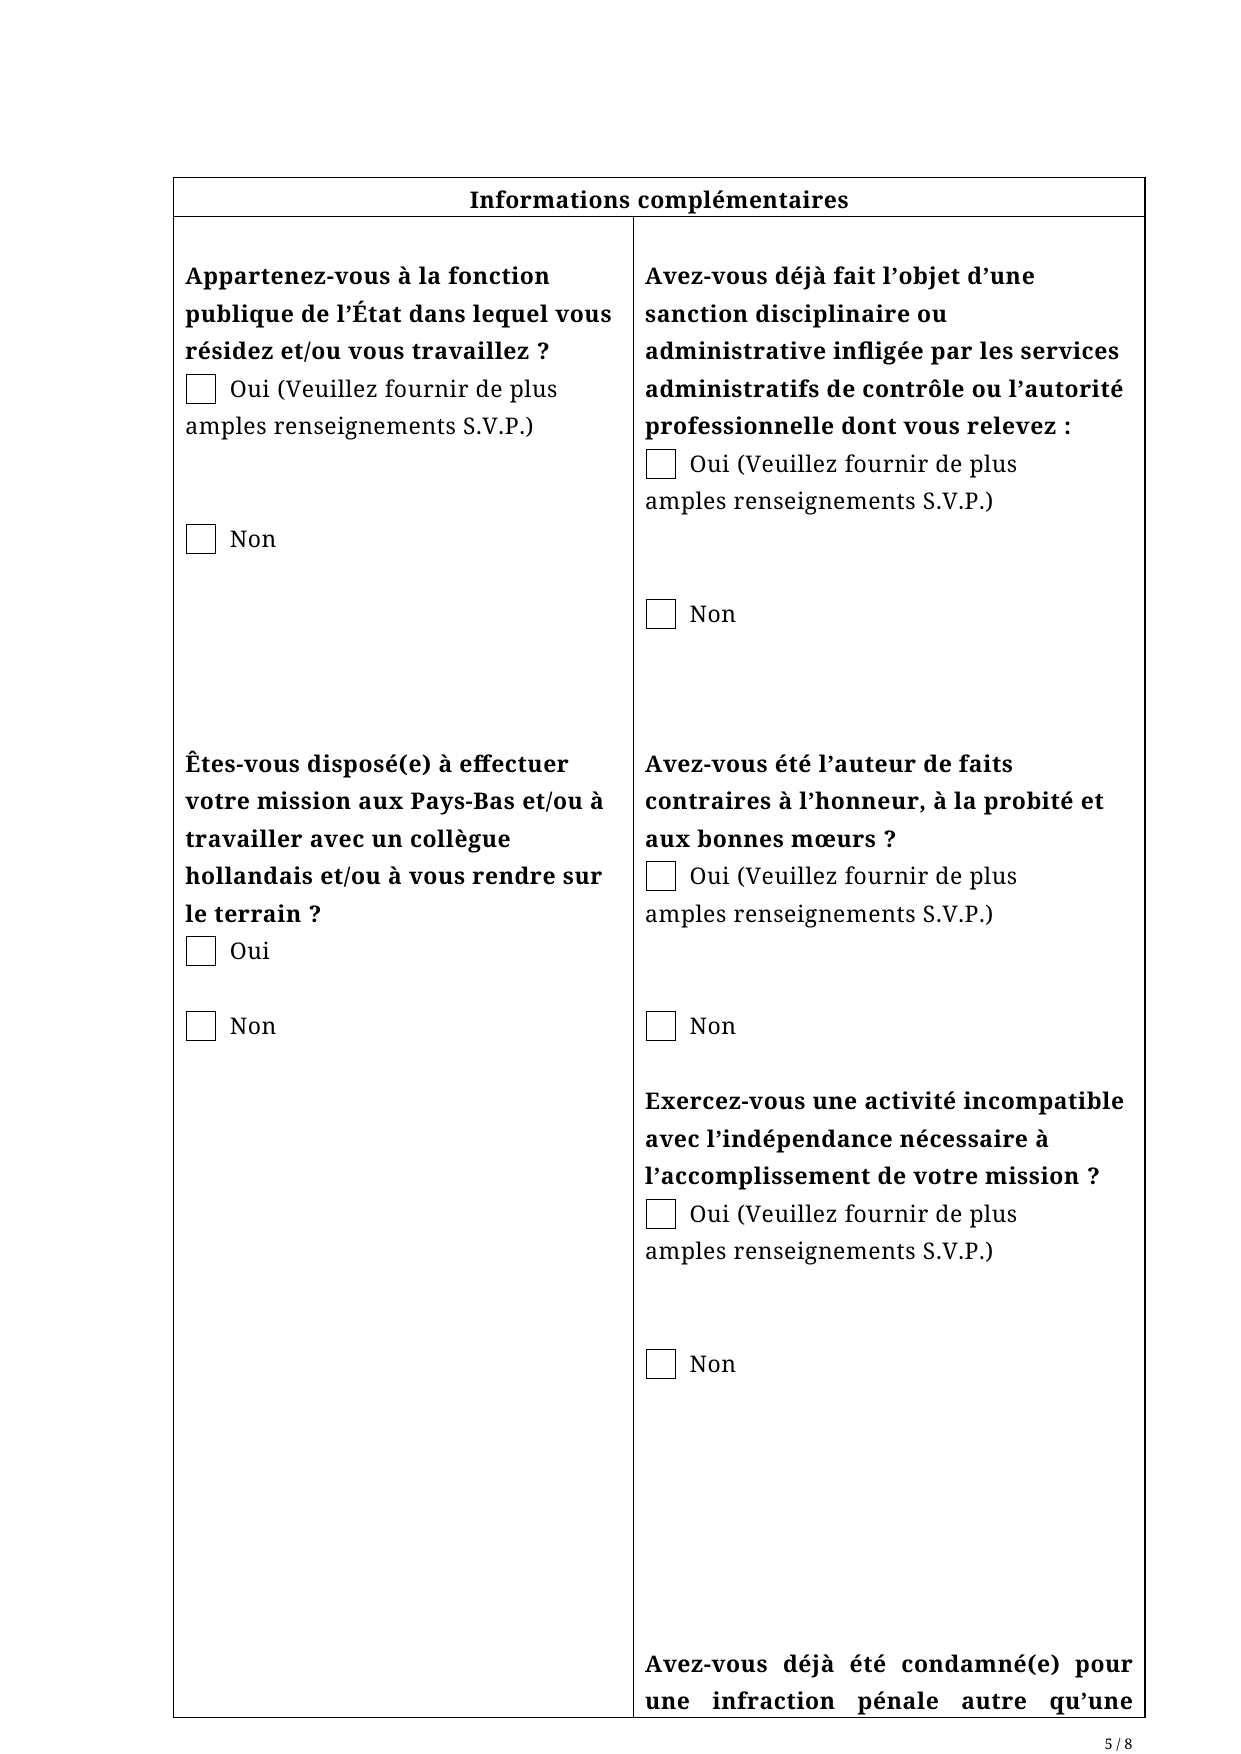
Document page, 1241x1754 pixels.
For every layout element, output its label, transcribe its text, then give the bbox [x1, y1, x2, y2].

table_header Informations complémentaires [174, 178, 1144, 216]
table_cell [634, 217, 1144, 1717]
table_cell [174, 217, 633, 1717]
